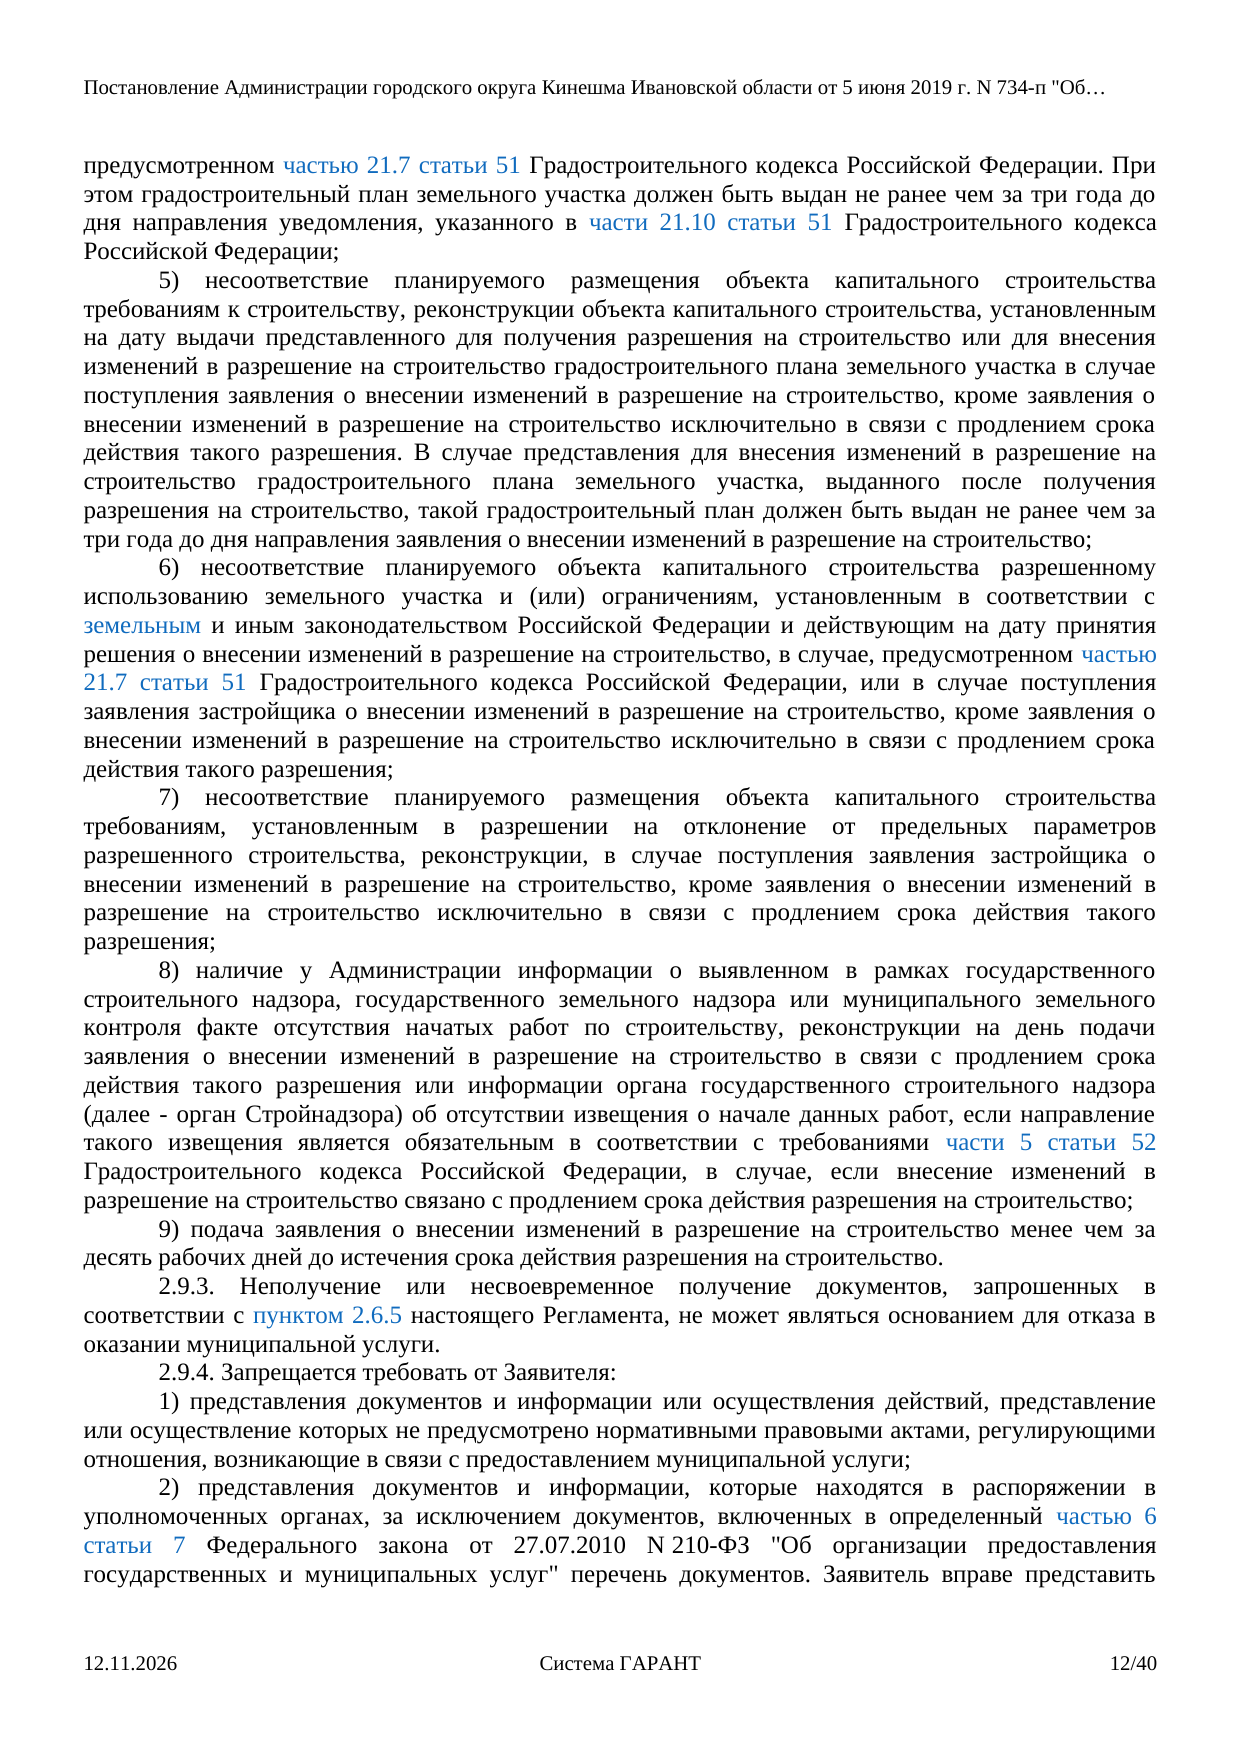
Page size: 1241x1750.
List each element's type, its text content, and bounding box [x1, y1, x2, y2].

text 5) несоответствие планируемого размещения объекта капитального строительства требованиям к строительству, реконструкции объекта капитального строительства, установленным на дату выдачи представленного для получения разрешения на строительство или для внесения изменений в разрешение на строительство градостроительного плана земельного участка в случае поступления заявления о внесении изменений в разрешение на строительство, кроме заявления о внесении изменений в разрешение на строительство исключительно в связи с продлением срока действия такого разрешения. В случае представления для внесения изменений в разрешение на строительство градостроительного плана земельного участка, выданного после получения разрешения на строительство, такой градостроительный план должен быть выдан не ранее чем за три года до дня направления заявления о внесении изменений в разрешение на строительство; [83, 265, 1157, 552]
text 2.9.4. Запрещается требовать от Заявителя: [83, 1357, 1157, 1386]
text 9) подача заявления о внесении изменений в разрешение на строительство менее чем за десять рабочих дней до истечения срока действия разрешения на строительство. [83, 1214, 1157, 1271]
text 7) несоответствие планируемого размещения объекта капитального строительства требованиям, установленным в разрешении на отклонение от предельных параметров разрешенного строительства, реконструкции, в случае поступления заявления застройщика о внесении изменений в разрешение на строительство, кроме заявления о внесении изменений в разрешение на строительство исключительно в связи с продлением срока действия такого разрешения; [83, 782, 1157, 955]
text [83, 150, 1157, 265]
text 2.9.3. Неполучение или несвоевременное получение документов, запрошенных в соответствии с пунктом 2.6.5 настоящего Регламента, не может являться основанием для отказа в оказании муниципальной услуги. [83, 1271, 1157, 1357]
text 1) представления документов и информации или осуществления действий, представление или осуществление которых не предусмотрено нормативными правовыми актами, регулирующими отношения, возникающие в связи с предоставлением муниципальной услуги; [83, 1386, 1157, 1472]
text 6) несоответствие планируемого объекта капитального строительства разрешенному использованию земельного участка и (или) ограничениям, установленным в соответствии с земельным и иным законодательством Российской Федерации и действующим на дату принятия решения о внесении изменений в разрешение на строительство, в случае, предусмотренном частью 21.7 статьи 51 Градостроительного кодекса Российской Федерации, или в случае поступления заявления застройщика о внесении изменений в разрешение на строительство, кроме заявления о внесении изменений в разрешение на строительство исключительно в связи с продлением срока действия такого разрешения; [83, 552, 1157, 782]
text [83, 1472, 1157, 1587]
text 8) наличие у Администрации информации о выявленном в рамках государственного строительного надзора, государственного земельного надзора или муниципального земельного контроля факте отсутствия начатых работ по строительству, реконструкции на день подачи заявления о внесении изменений в разрешение на строительство в связи с продлением срока действия такого разрешения или информации органа государственного строительного надзора (далее - орган Стройнадзора) об отсутствии извещения о начале данных работ, если направление такого извещения является обязательным в соответствии с требованиями части 5 статьи 52 Градостроительного кодекса Российской Федерации, в случае, если внесение изменений в разрешение на строительство связано с продлением срока действия разрешения на строительство; [83, 955, 1157, 1214]
